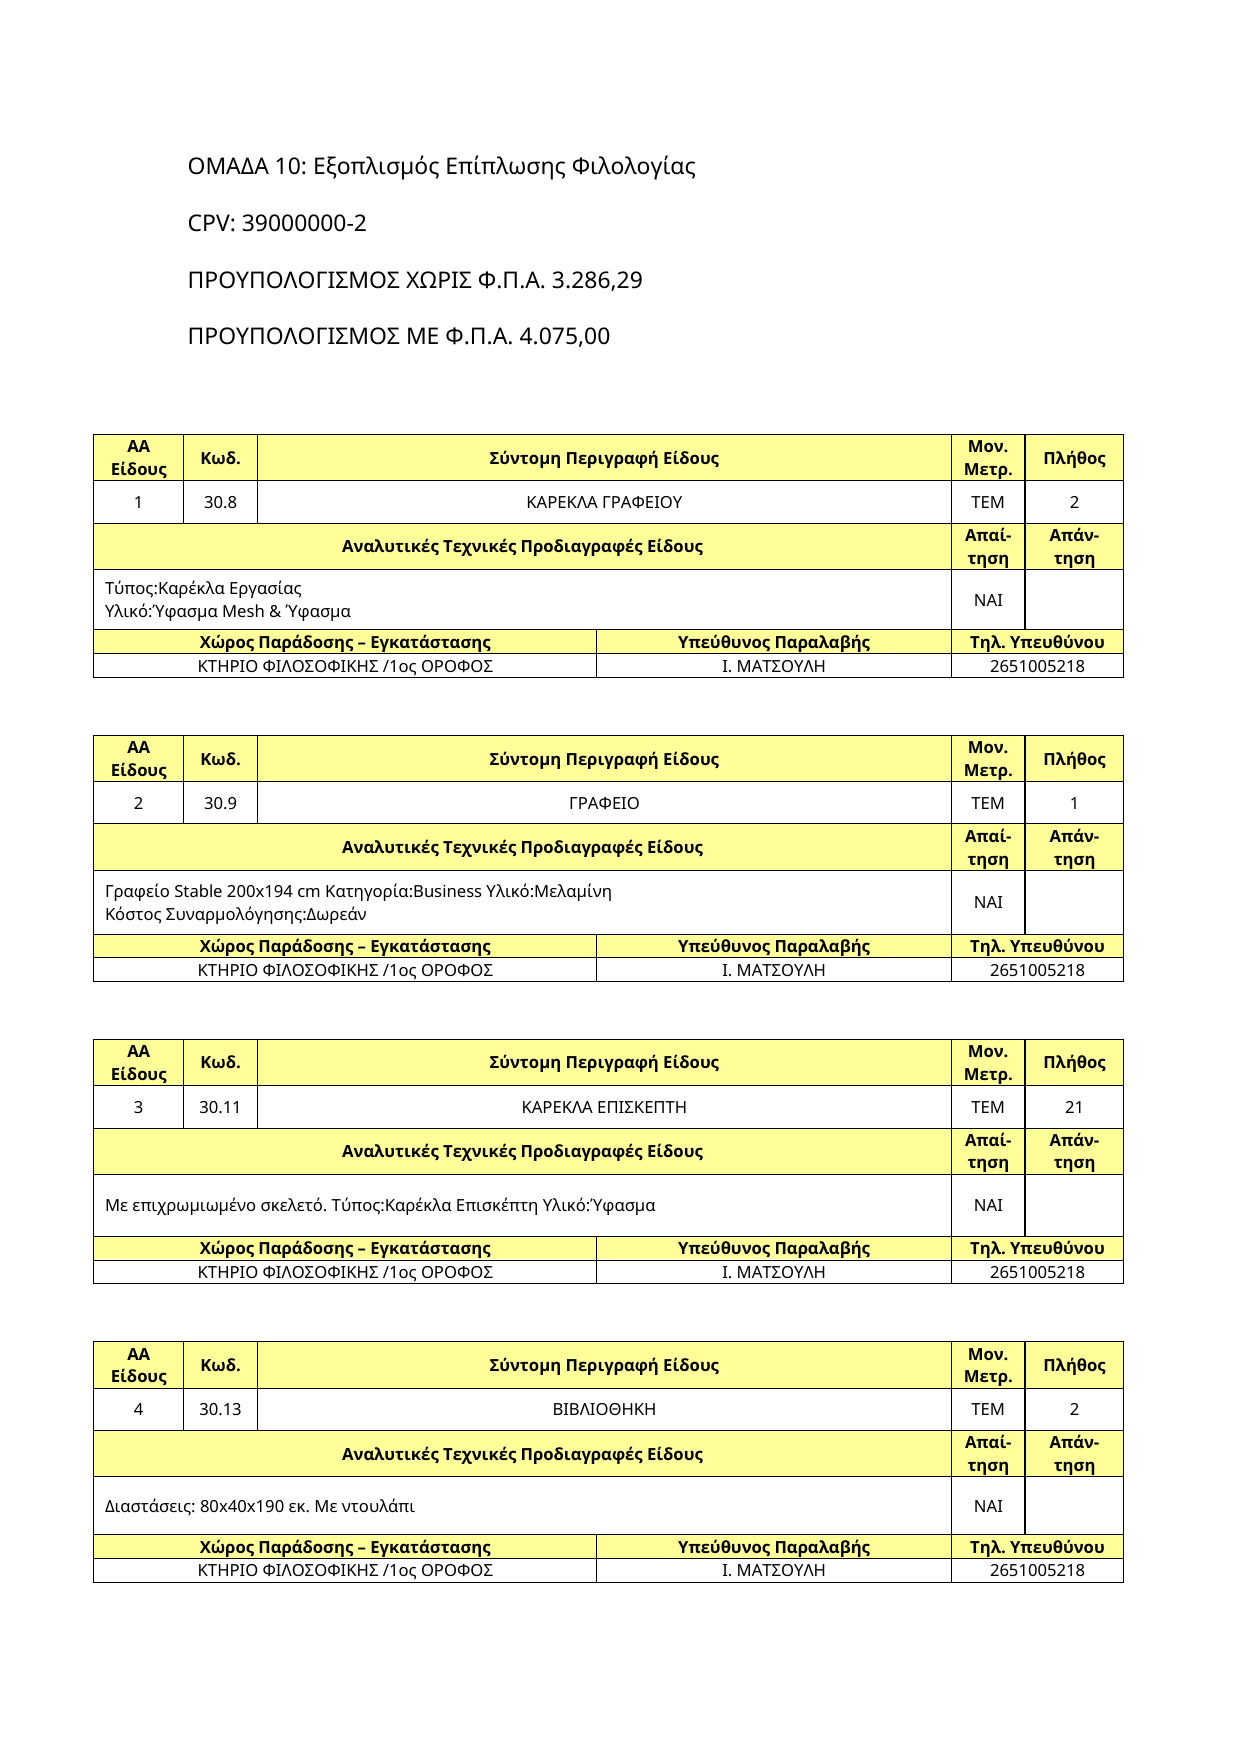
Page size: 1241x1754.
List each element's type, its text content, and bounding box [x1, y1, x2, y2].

table_cell 30.13 [184, 1389, 257, 1430]
table_cell Χώρος Παράδοσης – Εγκατάστασης [94, 935, 596, 957]
table_cell Υπεύθυνος Παραλαβής [597, 1237, 951, 1259]
table_cell ΚΤΗΡΙΟ ΦΙΛΟΣΟΦΙΚΗΣ /1ος ΟΡΟΦΟΣ [94, 958, 596, 981]
table_header Μον. Μετρ. [952, 1342, 1024, 1388]
table_cell Αναλυτικές Τεχνικές Προδιαγραφές Είδους [94, 1431, 951, 1476]
table_cell 1 [94, 481, 183, 522]
table_cell Τύπος:Καρέκλα Εργασίας Υλικό:Ύφασμα Mesh & Ύφασμα [94, 570, 951, 629]
table_cell 4 [94, 1389, 183, 1430]
table_cell 30.11 [184, 1086, 257, 1127]
table_header Πλήθος [1026, 435, 1123, 480]
table_cell Υπεύθυνος Παραλαβής [597, 630, 951, 653]
table_cell [1026, 1477, 1123, 1534]
table_cell ΤΕΜ [952, 1086, 1024, 1127]
table_header Σύντομη Περιγραφή Είδους [258, 435, 951, 480]
table_cell 21 [1026, 1086, 1123, 1127]
table_cell ΝΑΙ [952, 871, 1024, 933]
table_cell Τηλ. Υπευθύνου [952, 630, 1123, 653]
table_header Πλήθος [1026, 736, 1123, 781]
table_cell Με επιχρωμιωμένο σκελετό. Τύπος:Καρέκλα Επισκέπτη Υλικό:Ύφασμα [94, 1175, 951, 1236]
table_cell Αναλυτικές Τεχνικές Προδιαγραφές Είδους [94, 824, 951, 870]
text ΟΜΑΔΑ 10: Εξοπλισμός Επίπλωσης Φιλολογίας [187, 150, 1053, 181]
table_cell ΚΤΗΡΙΟ ΦΙΛΟΣΟΦΙΚΗΣ /1ος ΟΡΟΦΟΣ [94, 1559, 596, 1582]
table_cell 30.9 [184, 782, 257, 823]
table_cell Υπεύθυνος Παραλαβής [597, 935, 951, 957]
table_cell ΝΑΙ [952, 1175, 1024, 1236]
table_cell Ι. ΜΑΤΣΟΥΛΗ [597, 958, 951, 981]
table_header Μον. Μετρ. [952, 736, 1024, 781]
table_header Σύντομη Περιγραφή Είδους [258, 1342, 951, 1388]
table_cell KAΡΕΚΛΑ ΓΡΑΦΕΙΟΥ [258, 481, 951, 522]
table_header ΑΑ Είδους [94, 1040, 183, 1085]
table_header Πλήθος [1026, 1342, 1123, 1388]
table_cell ΝΑΙ [952, 1477, 1024, 1534]
table_cell Διαστάσεις: 80x40x190 εκ. Με ντουλάπι [94, 1477, 951, 1534]
table_header Σύντομη Περιγραφή Είδους [258, 736, 951, 781]
table_cell ΚΤΗΡΙΟ ΦΙΛΟΣΟΦΙΚΗΣ /1ος ΟΡΟΦΟΣ [94, 654, 596, 677]
table_cell Τηλ. Υπευθύνου [952, 1535, 1123, 1558]
table_cell [1026, 871, 1123, 933]
table_cell Απαί-τηση [952, 524, 1024, 569]
table_header Κωδ. [184, 1040, 257, 1085]
table_cell ΓΡΑΦΕΙΟ [258, 782, 951, 823]
table_header Πλήθος [1026, 1040, 1123, 1085]
table_cell 1 [1026, 782, 1123, 823]
table_header Μον. Μετρ. [952, 1040, 1024, 1085]
table_cell 2651005218 [952, 654, 1123, 677]
table_cell ΤΕΜ [952, 1389, 1024, 1430]
table_cell Χώρος Παράδοσης – Εγκατάστασης [94, 630, 596, 653]
table_cell 3 [94, 1086, 183, 1127]
table_cell 30.8 [184, 481, 257, 522]
table_cell Τηλ. Υπευθύνου [952, 935, 1123, 957]
text ΠΡΟΥΠΟΛΟΓΙΣΜΟΣ ΧΩΡΙΣ Φ.Π.Α. 3.286,29 [187, 263, 1053, 295]
table_cell Απαί-τηση [952, 824, 1024, 870]
table_header ΑΑ Είδους [94, 435, 183, 480]
text ΠΡΟΥΠΟΛΟΓΙΣΜΟΣ ΜΕ Φ.Π.Α. 4.075,00 [187, 320, 1053, 352]
table_cell 2651005218 [952, 958, 1123, 981]
table_header Κωδ. [184, 1342, 257, 1388]
table_cell Απάν-τηση [1026, 1129, 1123, 1174]
table_cell Απαί-τηση [952, 1431, 1024, 1476]
table_cell Γραφείο Stable 200x194 cm Κατηγορία:Business Υλικό:Μελαμίνη Κόστος Συναρμολόγησης:Δωρεάν [94, 871, 951, 933]
table_cell Τηλ. Υπευθύνου [952, 1237, 1123, 1259]
table_header ΑΑ Είδους [94, 1342, 183, 1388]
table_cell Ι. ΜΑΤΣΟΥΛΗ [597, 654, 951, 677]
table_cell Αναλυτικές Τεχνικές Προδιαγραφές Είδους [94, 1129, 951, 1174]
table_cell Αναλυτικές Τεχνικές Προδιαγραφές Είδους [94, 524, 951, 569]
table_header ΑΑ Είδους [94, 736, 183, 781]
table_cell Χώρος Παράδοσης – Εγκατάστασης [94, 1535, 596, 1558]
table_cell Ι. ΜΑΤΣΟΥΛΗ [597, 1261, 951, 1283]
table_cell Απάν-τηση [1026, 524, 1123, 569]
table_cell ΒΙΒΛΙΟΘΗΚΗ [258, 1389, 951, 1430]
table_cell Χώρος Παράδοσης – Εγκατάστασης [94, 1237, 596, 1259]
table_cell Απαί-τηση [952, 1129, 1024, 1174]
table_cell Απάν-τηση [1026, 824, 1123, 870]
table_cell Ι. ΜΑΤΣΟΥΛΗ [597, 1559, 951, 1582]
table_header Σύντομη Περιγραφή Είδους [258, 1040, 951, 1085]
table_cell ΚΑΡΕΚΛΑ ΕΠΙΣΚΕΠΤΗ [258, 1086, 951, 1127]
table_cell ΤΕΜ [952, 782, 1024, 823]
table_cell Απάν-τηση [1026, 1431, 1123, 1476]
table_cell 2 [1026, 1389, 1123, 1430]
text CPV: 39000000-2 [187, 207, 1053, 238]
table_cell ΝΑΙ [952, 570, 1024, 629]
table_header Κωδ. [184, 435, 257, 480]
table_cell [1026, 1175, 1123, 1236]
table_header Μον. Μετρ. [952, 435, 1024, 480]
table_cell 2 [1026, 481, 1123, 522]
table_cell ΚΤΗΡΙΟ ΦΙΛΟΣΟΦΙΚΗΣ /1ος ΟΡΟΦΟΣ [94, 1261, 596, 1283]
table_cell 2651005218 [952, 1261, 1123, 1283]
table_cell Υπεύθυνος Παραλαβής [597, 1535, 951, 1558]
table_header Κωδ. [184, 736, 257, 781]
table_cell ΤΕΜ [952, 481, 1024, 522]
table_cell 2651005218 [952, 1559, 1123, 1582]
table_cell [1026, 570, 1123, 629]
table_cell 2 [94, 782, 183, 823]
